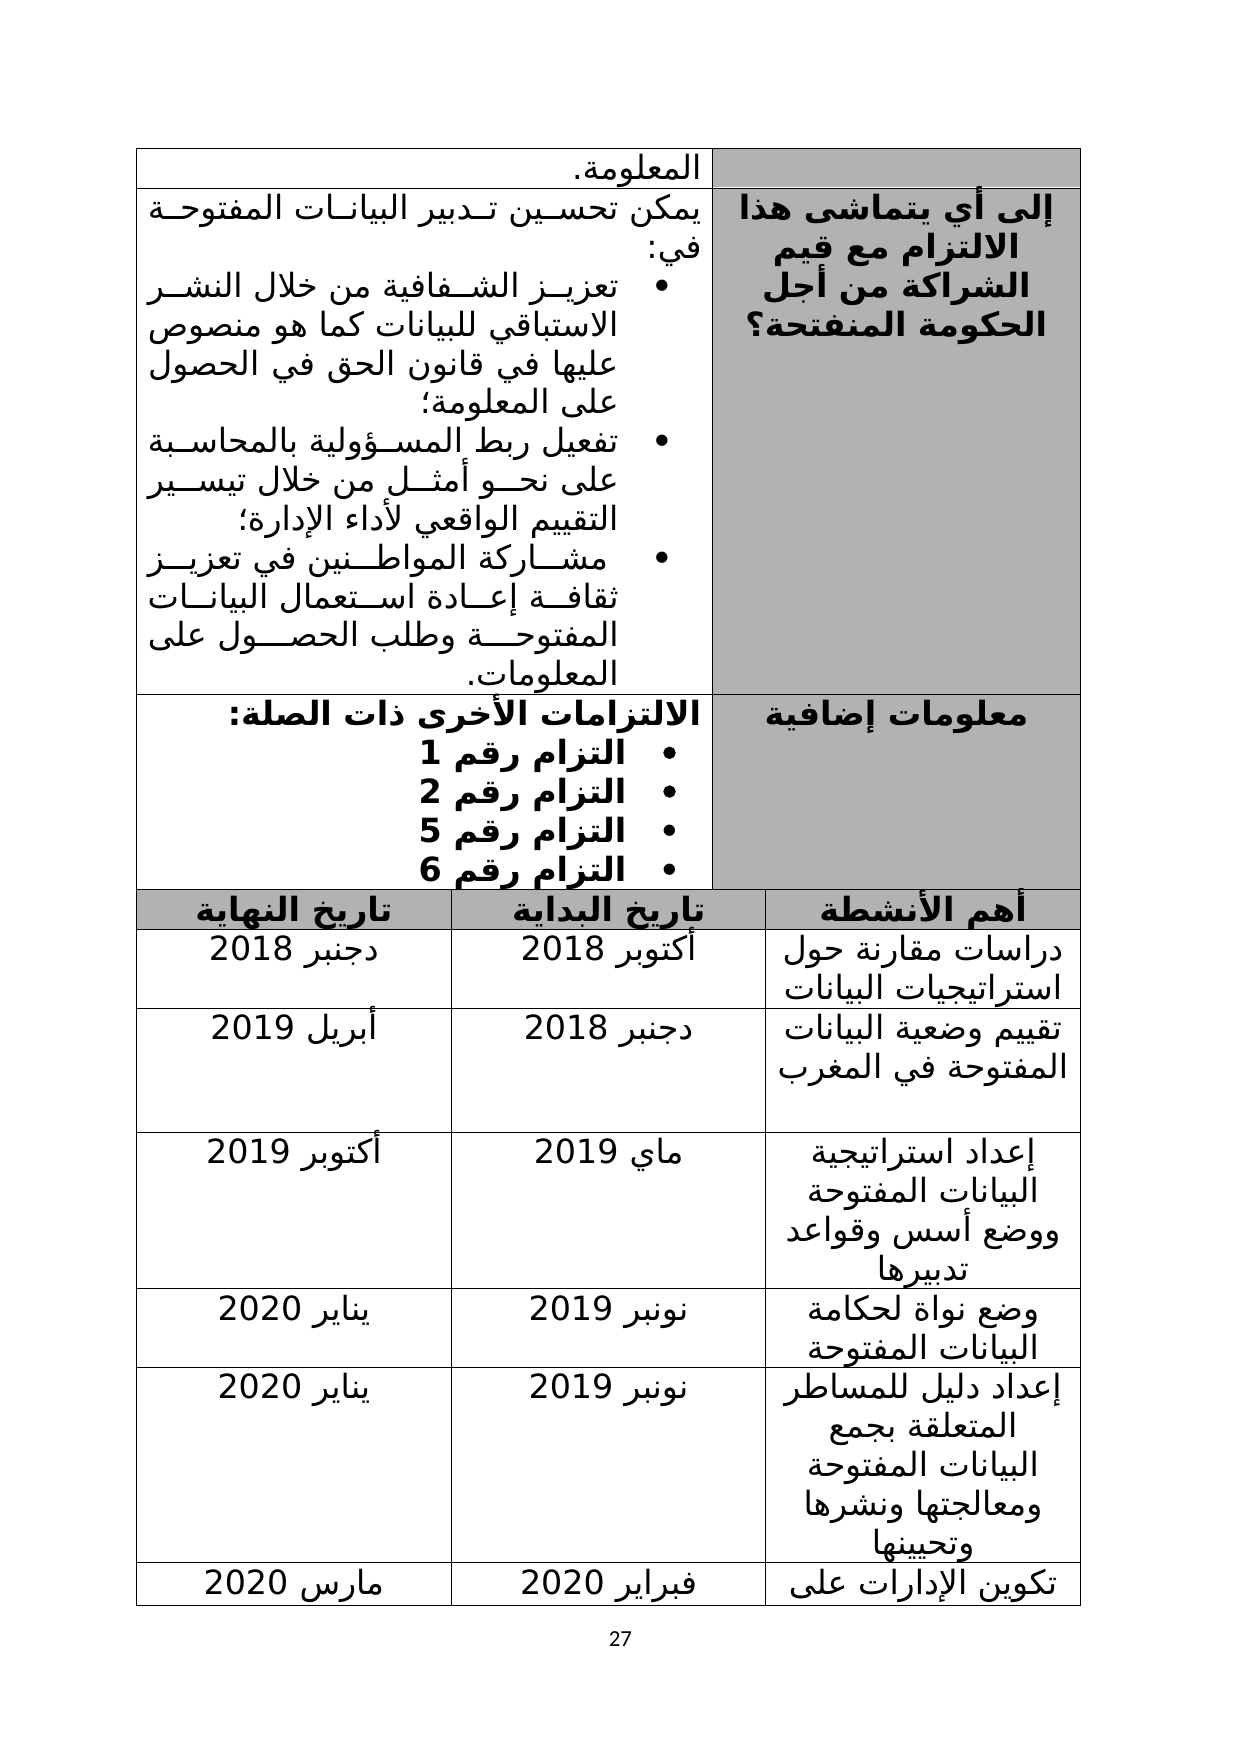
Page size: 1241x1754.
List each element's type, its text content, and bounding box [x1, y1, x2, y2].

table_cell يمكن تحسين تدبير البيانات المفتوحة في: تعزيز الشفافية من خلال النشر الاستباقي للبيانات كما هو منصوص عليها في قانون الحق في الحصول على المعلومة؛ تفعيل ربط المسؤولية بالمحاسبة على نحو أمثل من خلال تيسير التقييم الواقعي لأداء الإدارة؛ مشاركة المواطنين في تعزيز ثقافة إعادة استعمال البيانات المفتوحة وطلب الحصول على المعلومات. [137, 189, 712, 694]
table_cell دراسات مقارنة حول استراتيجيات البيانات [766, 930, 1080, 1008]
table_cell أبريل 2019 [137, 1009, 451, 1132]
table_cell يناير 2020 [137, 1368, 451, 1562]
table_cell فبراير 2020 [452, 1563, 765, 1605]
table_cell إعداد استراتيجية البيانات المفتوحة ووضع أسس وقواعد تدبيرها [766, 1133, 1080, 1288]
table_cell ماي 2019 [452, 1133, 765, 1288]
table_cell دجنبر 2018 [452, 1009, 765, 1132]
table_cell إعداد دليل للمساطر المتعلقة بجمع البيانات المفتوحة ومعالجتها ونشرها وتحيينها [766, 1368, 1080, 1562]
table_cell أكتوبر 2019 [137, 1133, 451, 1288]
table_cell أكتوبر 2018 [452, 930, 765, 1008]
table_cell تاريخ النهاية [137, 890, 451, 929]
table_cell وضع نواة لحكامة البيانات المفتوحة [766, 1289, 1080, 1367]
table_cell الالتزامات الأخرى ذات الصلة: التزام رقم 1 التزام رقم 2 التزام رقم 5 التزام رقم 6 [137, 695, 712, 889]
table_cell يناير 2020 [137, 1289, 451, 1367]
table_cell دجنبر 2018 [137, 930, 451, 1008]
table_cell مارس 2020 [137, 1563, 451, 1605]
table_cell معلومات إضافية [713, 695, 1080, 889]
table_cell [766, 1563, 1080, 1605]
table_cell نونبر 2019 [452, 1368, 765, 1562]
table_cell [713, 149, 1080, 187]
table_cell تقييم وضعية البيانات المفتوحة في المغرب [766, 1009, 1080, 1132]
table_cell نونبر 2019 [452, 1289, 765, 1367]
table_cell تاريخ البداية [452, 890, 765, 929]
table_cell إلى أي يتماشى هذا الالتزام مع قيم الشراكة من أجل الحكومة المنفتحة؟ [713, 189, 1080, 694]
table_cell أهم الأنشطة [766, 890, 1080, 929]
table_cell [137, 149, 712, 187]
